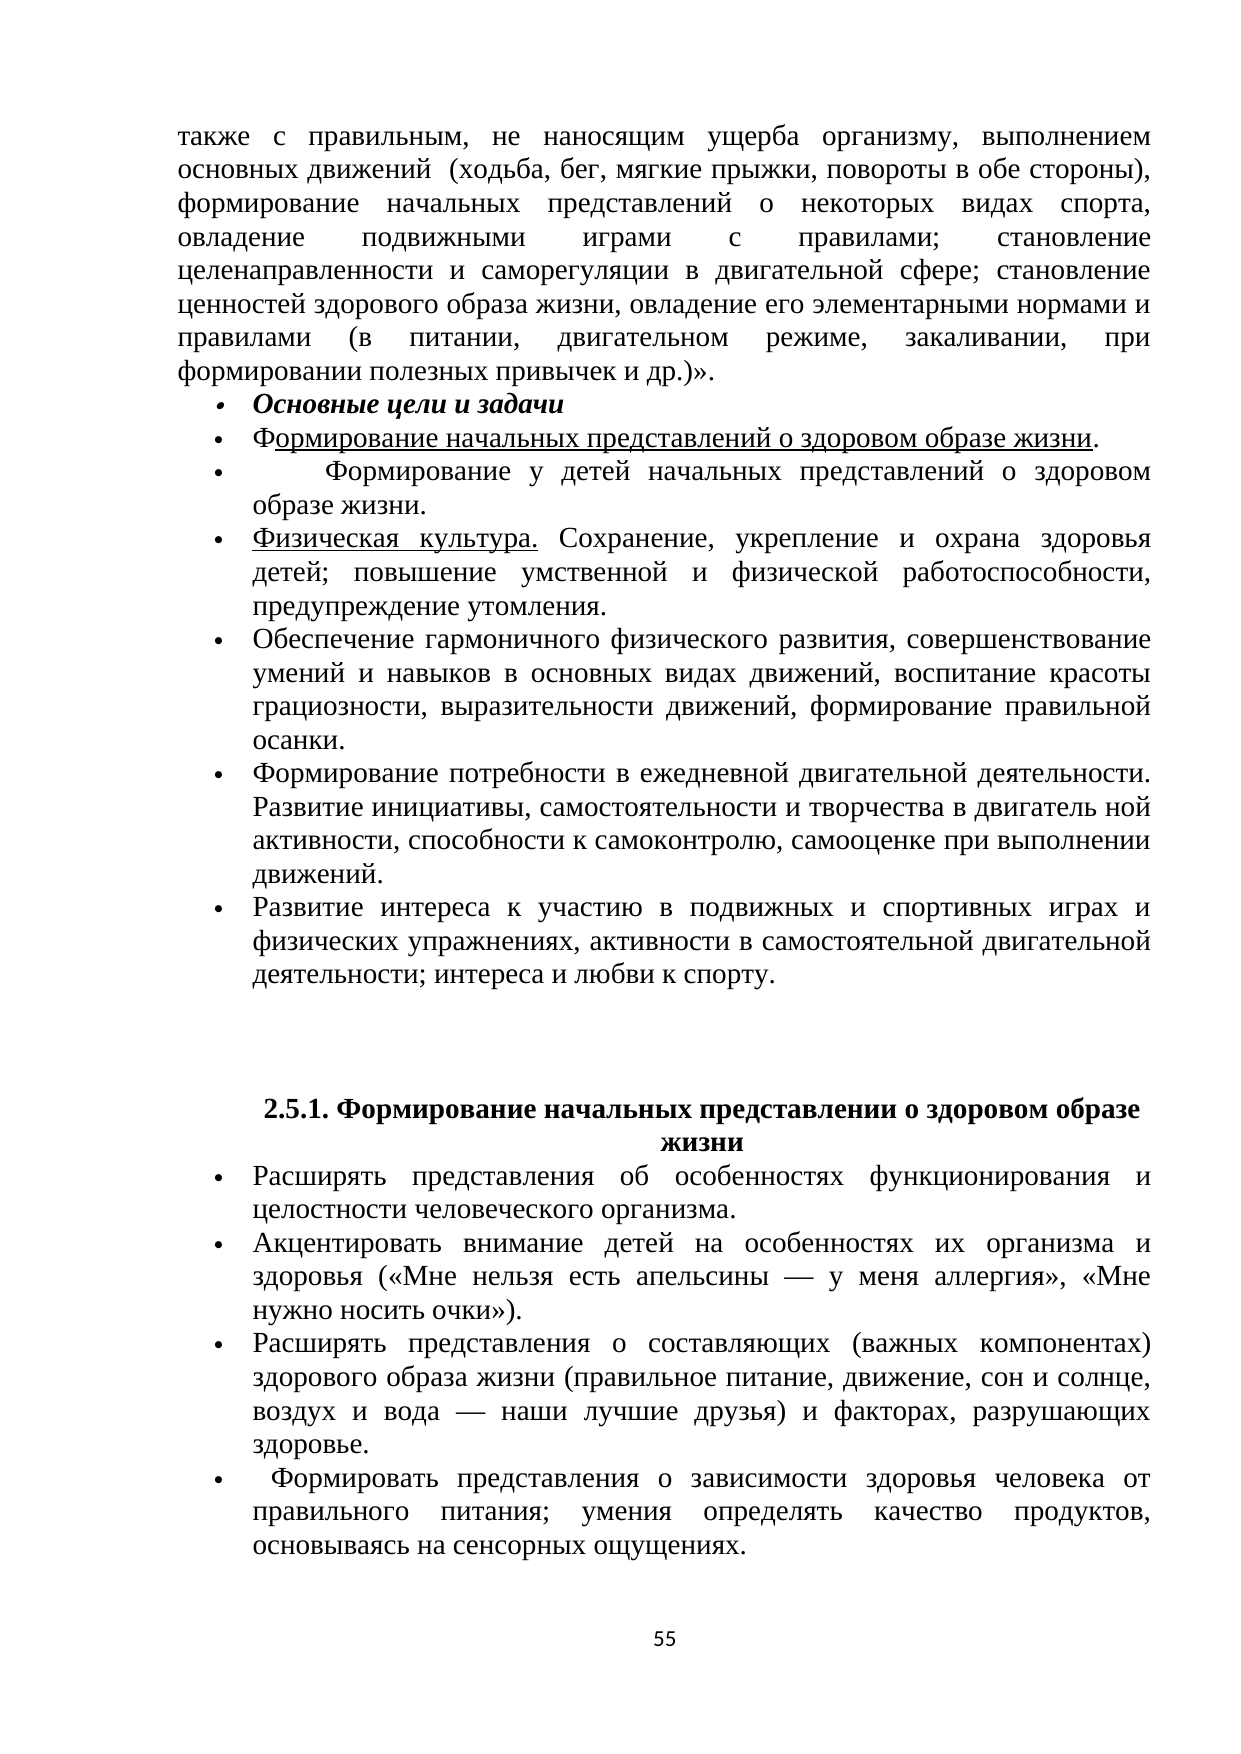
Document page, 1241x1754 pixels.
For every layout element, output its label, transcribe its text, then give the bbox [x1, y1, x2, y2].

list Формирование начальных представлений о здоровом образе жизни. [215, 420, 1152, 453]
list Физическая культура. Сохранение, укрепление и охрана здоровья детей; повышение умственной и физической работоспособности, предупреждение утомления. [215, 521, 1152, 621]
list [177, 118, 1152, 386]
list 2.5.1. Формирование начальных представлении о здоровом образе жизни [252, 1091, 1152, 1158]
list Расширять представления о составляющих (важных компонентах) здорового образа жизни (правильное питание, движение, сон и солнце, воздух и вода — наши лучшие друзья) и факторах, разрушающих здоровье. [215, 1326, 1152, 1460]
list Развитие интереса к участию в подвижных и спортивных играх и физических упражнениях, активности в самостоятельной двигательной деятельности; интереса и любви к спорту. [215, 889, 1152, 990]
list Формирование у детей начальных представлений о здоровом образе жизни. [215, 453, 1152, 521]
list Расширять представления об особенностях функционирования и целостности человеческого организма. [215, 1158, 1152, 1225]
list Акцентировать внимание детей на особенностях их организма и здоровья («Мне нельзя есть апельсины — у меня аллергия», «Мне нужно носить очки»). [215, 1225, 1152, 1326]
list Обеспечение гармоничного физического развития, совершенствование умений и навыков в основных видах движений, воспитание красоты грациозности, выразительности движений, формирование правильной осанки. [215, 621, 1152, 755]
list Основные цели и задачи [215, 386, 1152, 420]
list Формирование потребности в ежедневной двигательной деятельности. Развитие инициативы, самостоятельности и творчества в двигатель ной активности, способности к самоконтролю, самооценке при выполнении движений. [215, 755, 1152, 889]
list Формировать представления о зависимости здоровья человека от правильного питания; умения определять качество продуктов, основываясь на сенсорных ощущениях. [215, 1460, 1152, 1560]
